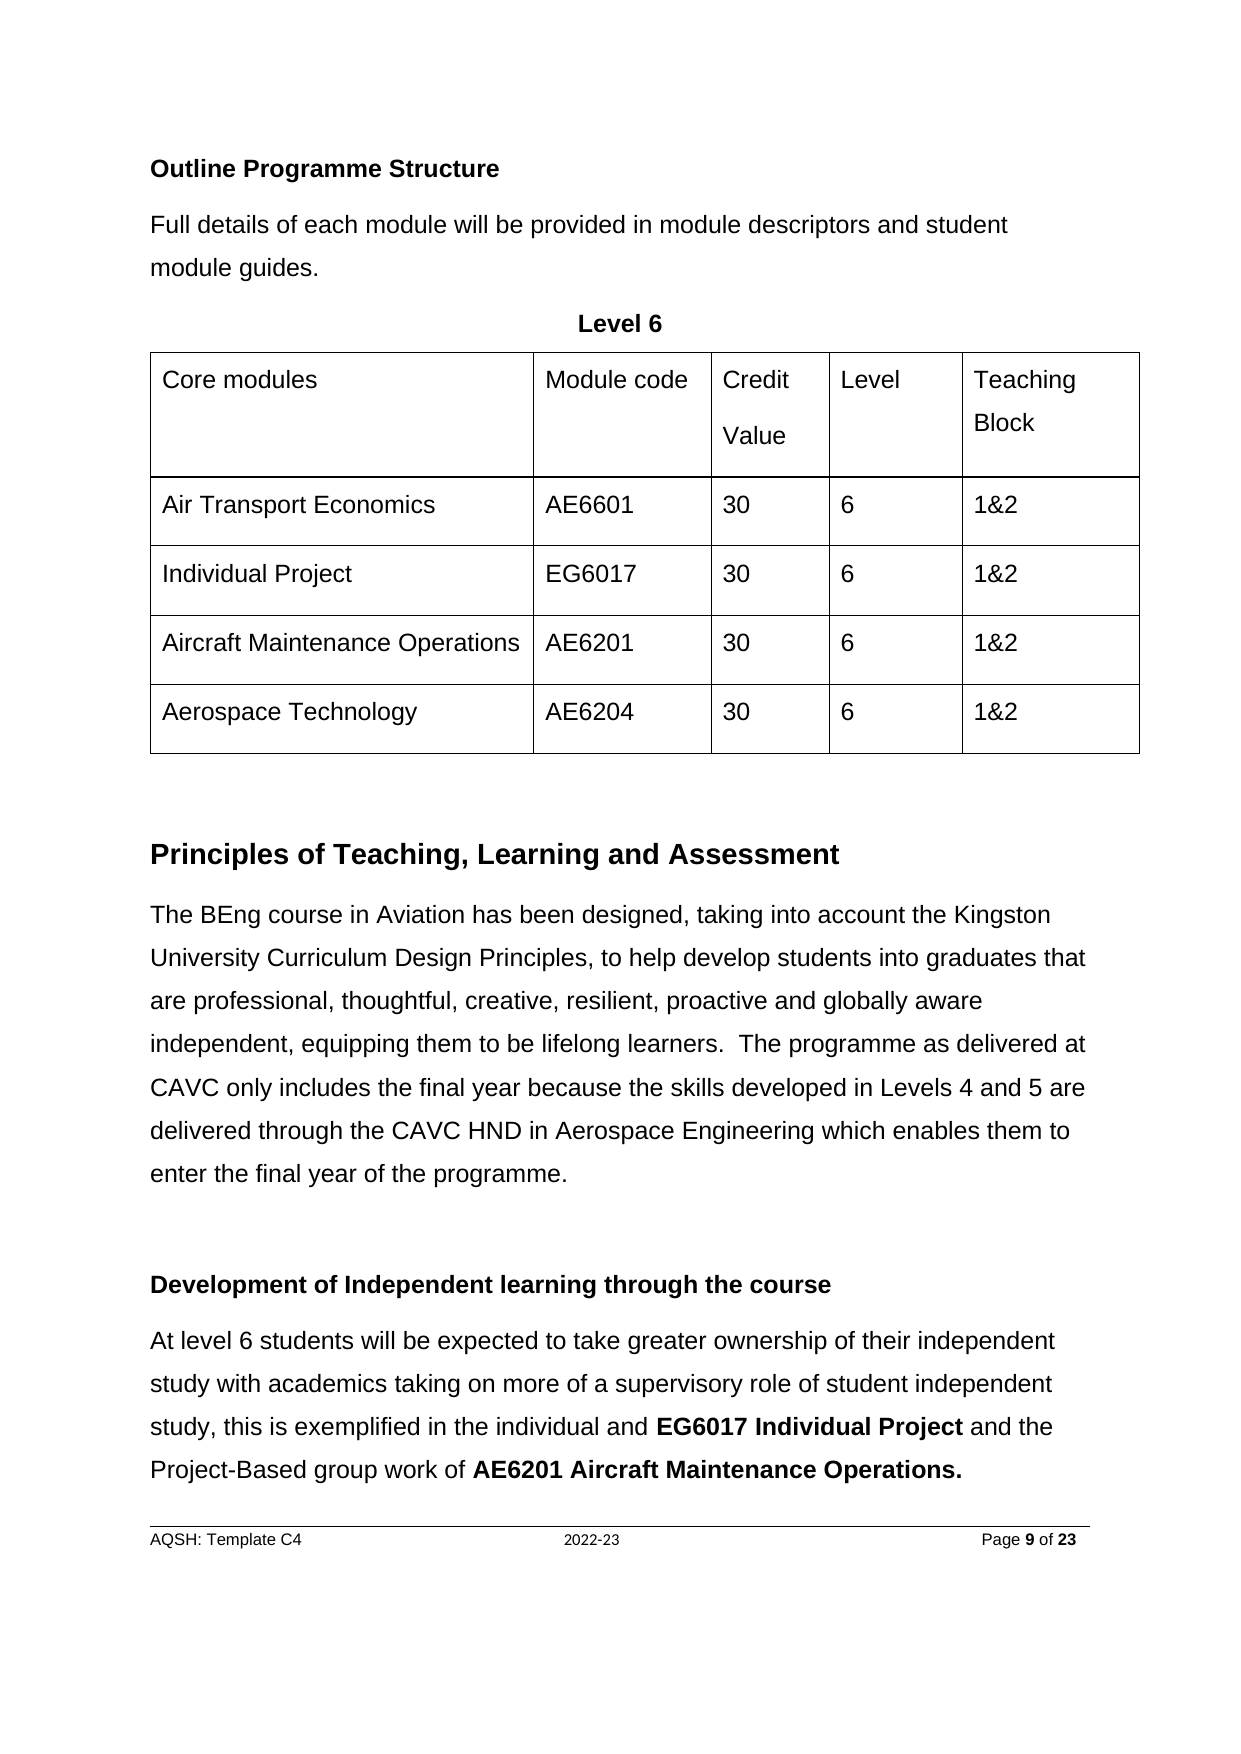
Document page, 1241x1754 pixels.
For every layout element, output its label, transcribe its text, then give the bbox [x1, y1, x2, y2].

table_cell Individual Project [151, 546, 533, 614]
table_cell 1&2 [963, 616, 1139, 683]
table_cell Aerospace Technology [151, 685, 533, 753]
text The BEng course in Aviation has been designed, taking into account the Kingston University Curriculum Design Principles, to help develop students into graduates that are professional, thoughtful, creative, resilient, proactive and globally aware independent, equipping them to be lifelong learners. The programme as delivered at CAVC only includes the final year because the skills developed in Levels 4 and 5 are delivered through the CAVC HND in Aerospace Engineering which enables them to enter the final year of the programme. [150, 900, 1090, 1188]
subtitle Outline Programme Structure [150, 154, 1090, 183]
table_cell 6 [830, 685, 962, 753]
table_cell 1&2 [963, 478, 1139, 545]
table_header Credit Value [712, 353, 829, 476]
table_cell Air Transport Economics [151, 478, 533, 545]
table_header Teaching Block [963, 353, 1139, 476]
text Full details of each module will be provided in module descriptors and student module guides. [150, 210, 1090, 282]
text Development of Independent learning through the course [150, 1270, 1090, 1299]
table_cell AE6201 [534, 616, 711, 683]
table_cell EG6017 [534, 546, 711, 614]
table_header Level [830, 353, 962, 476]
table_cell 1&2 [963, 546, 1139, 614]
table_cell 30 [712, 685, 829, 753]
table_cell 30 [712, 478, 829, 545]
table_cell AE6204 [534, 685, 711, 753]
table_cell 1&2 [963, 685, 1139, 753]
table_cell AE6601 [534, 478, 711, 545]
table_cell 6 [830, 546, 962, 614]
table_cell 30 [712, 546, 829, 614]
table_header Module code [534, 353, 711, 476]
table_cell Aircraft Maintenance Operations [151, 616, 533, 683]
table_cell 30 [712, 616, 829, 683]
text At level 6 students will be expected to take greater ownership of their independent study with academics taking on more of a supervisory role of student independent study, this is exemplified in the individual and EG6017 Individual Project and the Project-Based group work of AE6201 Aircraft Maintenance Operations. [150, 1326, 1090, 1484]
table_cell 6 [830, 478, 962, 545]
subtitle Level 6 [150, 308, 1090, 337]
table_cell 6 [830, 616, 962, 683]
subtitle Principles of Teaching, Learning and Assessment [150, 837, 1090, 871]
table_header Core modules [151, 353, 533, 476]
